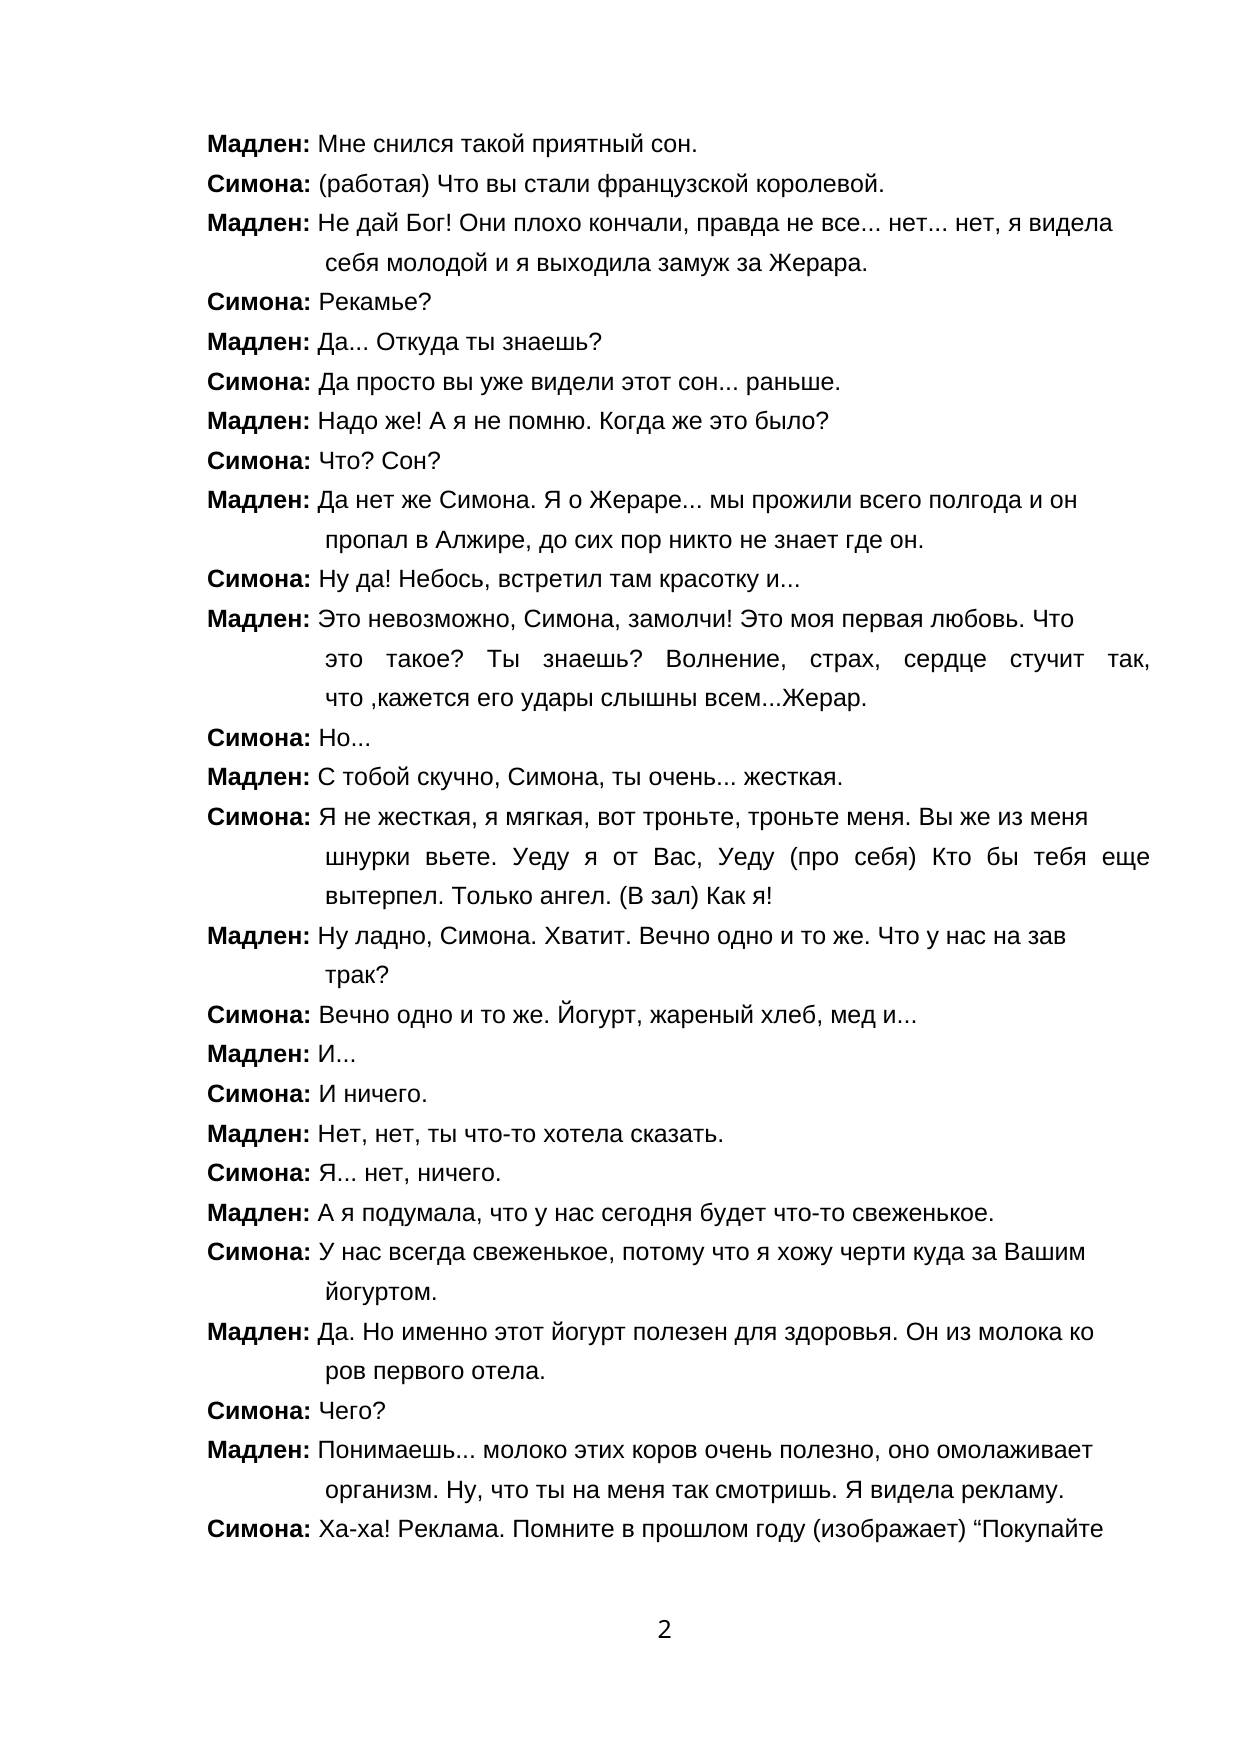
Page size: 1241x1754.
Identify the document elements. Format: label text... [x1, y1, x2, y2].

text Симона: Да просто вы уже видели этот сон... раньше. [207, 356, 1152, 395]
text Симона: И ничего. [207, 1068, 1152, 1108]
text Мадлен: Понимаешь... молоко этих коров очень полезно, оно омолаживает [207, 1424, 1152, 1464]
text Симона: Чего? [207, 1385, 1152, 1424]
text Симона: Ха-ха! Реклама. Помните в прошлом году (изображает) “Покупайте [207, 1503, 1152, 1543]
text Мадлен: Нет, нет, ты что-то хотела сказать. [207, 1108, 1152, 1147]
text Мадлен: Не дай Бог! Они плохо кончали, правда не все... нет... нет, я видела [207, 197, 1152, 237]
text Мадлен: Ну ладно, Симона. Хватит. Вечно одно и то же. Что у нас на зав [207, 910, 1152, 949]
text Мадлен: Это невозможно, Симона, замолчи! Это моя первая любовь. Что [207, 593, 1152, 633]
text Симона: У нас всегда свеженькое, потому что я хожу черти куда за Вашим [207, 1226, 1152, 1266]
text Мадлен: А я подумала, что у нас сегодня будет что-то свеженькое. [207, 1187, 1152, 1226]
text Симона: Ну да! Небось, встретил там красотку и... [207, 553, 1152, 593]
text Симона: Но... [207, 712, 1152, 751]
text пропал в Алжире, до сих пор никто не знает где он. [325, 514, 1152, 553]
text Мадлен: Да... Откуда ты знаешь? [207, 316, 1152, 356]
text ров первого отела. [325, 1345, 1152, 1385]
text это такое? Ты знаешь? Волнение, страх, сердце стучит так, что ,кажется его удары слышны всем...Жерар. [325, 633, 1152, 712]
text Мадлен: Да. Но именно этот йогурт полезен для здоровья. Он из молока ко [207, 1306, 1152, 1345]
text Симона: Я не жесткая, я мягкая, вот троньте, троньте меня. Вы же из меня [207, 791, 1152, 831]
text Мадлен: Надо же! А я не помню. Когда же это было? [207, 395, 1152, 435]
text йогуртом. [325, 1266, 1152, 1306]
text Мадлен: И... [207, 1028, 1152, 1068]
text себя молодой и я выходила замуж за Жерара. [325, 237, 1152, 276]
text шнурки вьете. Уеду я от Вас, Уеду (про себя) Кто бы тебя еще вытерпел. Только ангел. (В зал) Как я! [325, 831, 1152, 910]
text Мадлен: Мне снился такой приятный сон. [207, 118, 1152, 158]
text Симона: Рекамье? [207, 276, 1152, 316]
text Симона: Вечно одно и то же. Йогурт, жареный хлеб, мед и... [207, 989, 1152, 1028]
text Мадлен: Да нет же Симона. Я о Жераре... мы прожили всего полгода и он [207, 474, 1152, 514]
text Симона: (работая) Что вы стали французской королевой. [207, 158, 1152, 197]
text организм. Ну, что ты на меня так смотришь. Я видела рекламу. [325, 1464, 1152, 1503]
text Симона: Что? Сон? [207, 435, 1152, 474]
text трак? [325, 949, 1152, 989]
text Мадлен: С тобой скучно, Симона, ты очень... жесткая. [207, 751, 1152, 791]
text Симона: Я... нет, ничего. [207, 1147, 1152, 1187]
